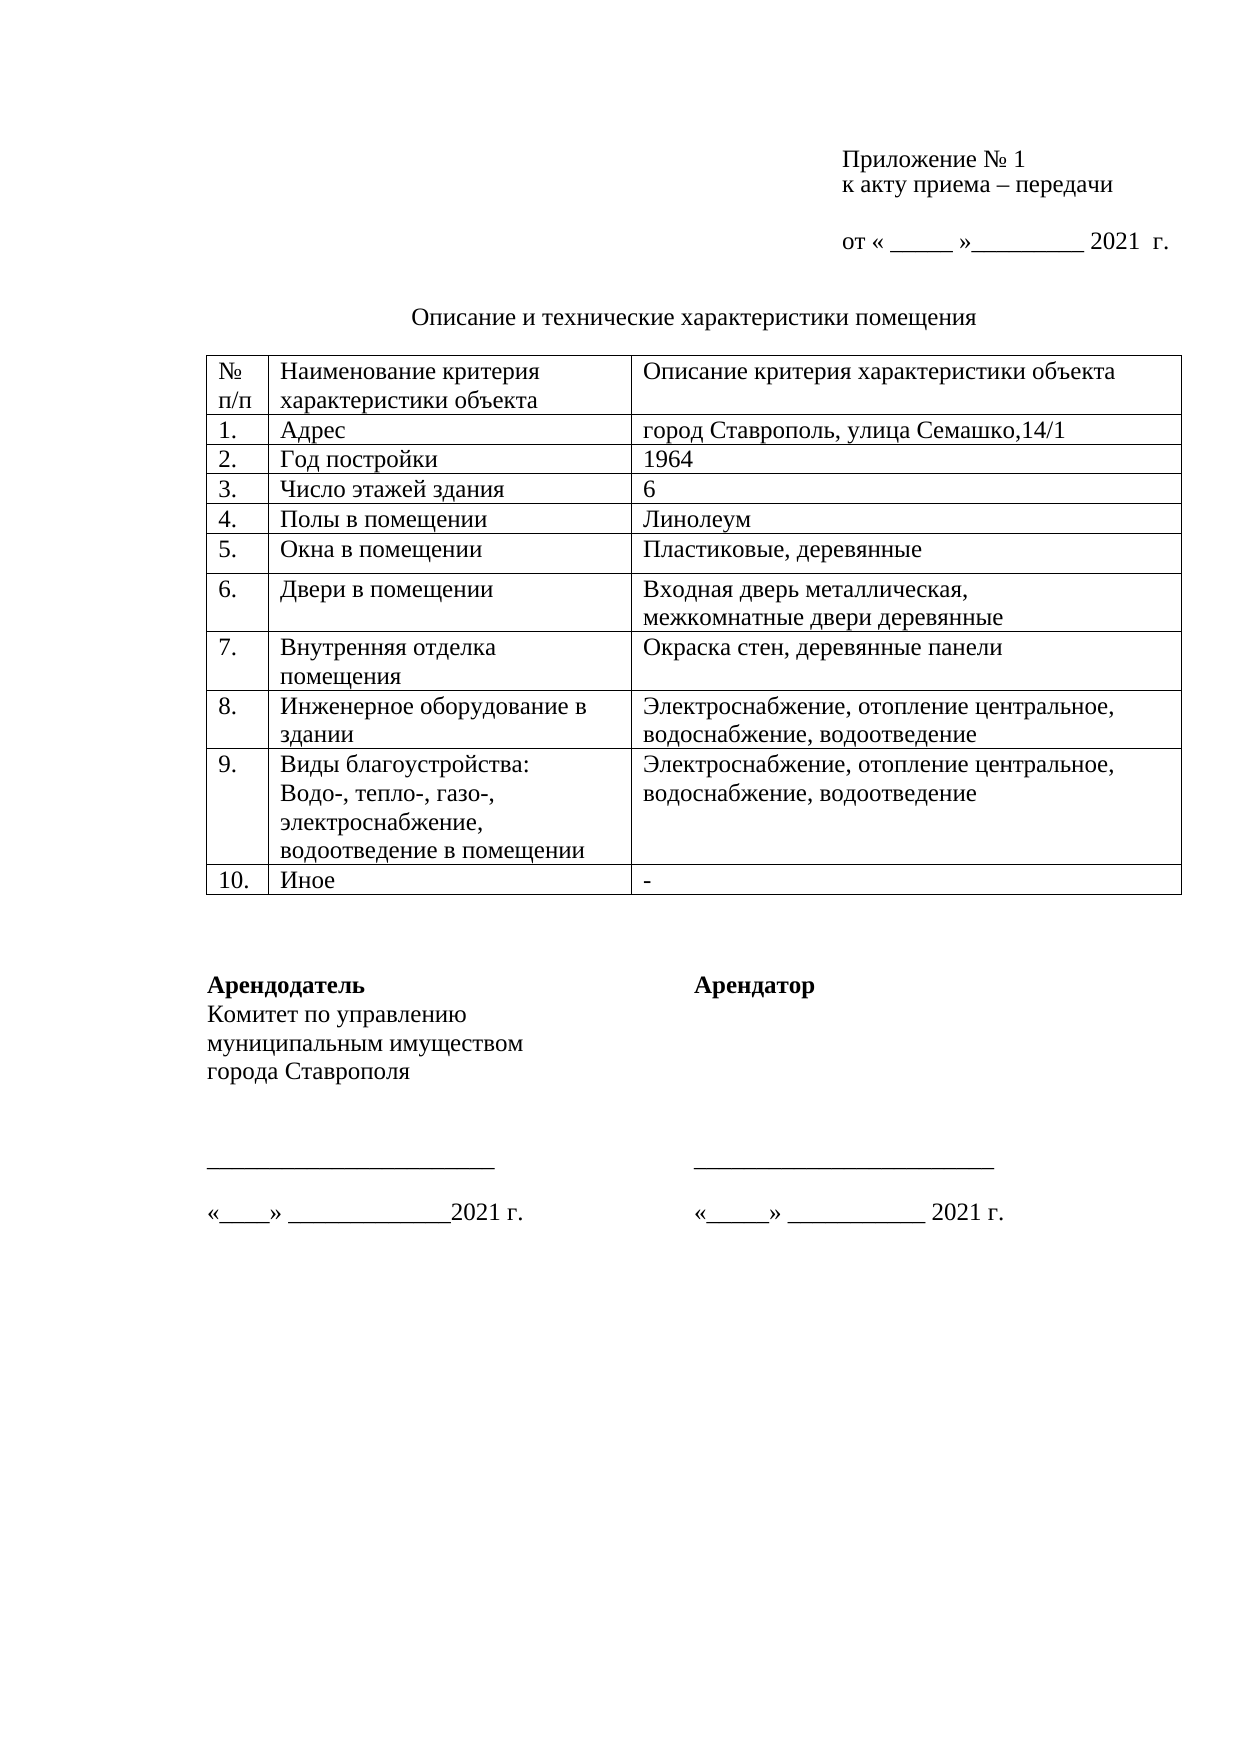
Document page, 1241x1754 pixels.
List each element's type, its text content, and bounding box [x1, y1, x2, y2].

table_cell Год постройки [269, 445, 631, 473]
table_cell город Ставрополь, улица Семашко,14/1 [632, 415, 1181, 443]
table_cell - [632, 865, 1181, 894]
table_cell Пластиковые, деревянные [632, 534, 1181, 573]
table_cell 2. [207, 445, 268, 473]
table_cell 1964 [632, 445, 1181, 473]
table_cell Число этажей здания [269, 474, 631, 503]
table_cell Внутренняя отделка помещения [269, 632, 631, 690]
table_cell Иное [269, 865, 631, 894]
table_cell 1. [207, 415, 268, 443]
table_cell 10. [207, 865, 268, 894]
table_cell Электроснабжение, отопление центральное, водоснабжение, водоотведение [632, 749, 1181, 864]
table_cell Окраска стен, деревянные панели [632, 632, 1181, 690]
table_header Наименование критерия характеристики объекта [269, 356, 631, 414]
text Описание и технические характеристики помещения [207, 305, 1181, 330]
table_cell Виды благоустройства: Водо-, тепло-, газо-, электроснабжение, водоотведение в помещении [269, 749, 631, 864]
table_cell Полы в помещении [269, 504, 631, 533]
table_header № п/п [207, 356, 268, 414]
table_cell 3. [207, 474, 268, 503]
table_cell Адрес [269, 415, 631, 443]
table_cell 8. [207, 691, 268, 748]
table_cell Инженерное оборудование в здании [269, 691, 631, 748]
table_cell 6 [632, 474, 1181, 503]
table_cell 7. [207, 632, 268, 690]
text Приложение № 1 [842, 148, 1181, 173]
table_header Арендодатель Комитет по управлению муниципальным имуществом города Ставрополя _______________________ «____» _____________2021 г. [207, 970, 694, 1277]
table_cell 9. [207, 749, 268, 864]
table_cell Линолеум [632, 504, 1181, 533]
table_cell Окна в помещении [269, 534, 631, 573]
text от « _____ »_________ 2021 г. [842, 226, 1181, 255]
table_cell Электроснабжение, отопление центральное, водоснабжение, водоотведение [632, 691, 1181, 748]
table_cell 4. [207, 504, 268, 533]
table_cell Двери в помещении [269, 574, 631, 631]
table_cell 6. [207, 574, 268, 631]
table_cell 5. [207, 534, 268, 573]
table_cell Входная дверь металлическая, межкомнатные двери деревянные [632, 574, 1181, 631]
table_header Арендатор ________________________ «_____» ___________ 2021 г. [694, 970, 1192, 1277]
table_header Описание критерия характеристики объекта [632, 356, 1181, 414]
text к акту приема – передачи [842, 173, 1181, 198]
